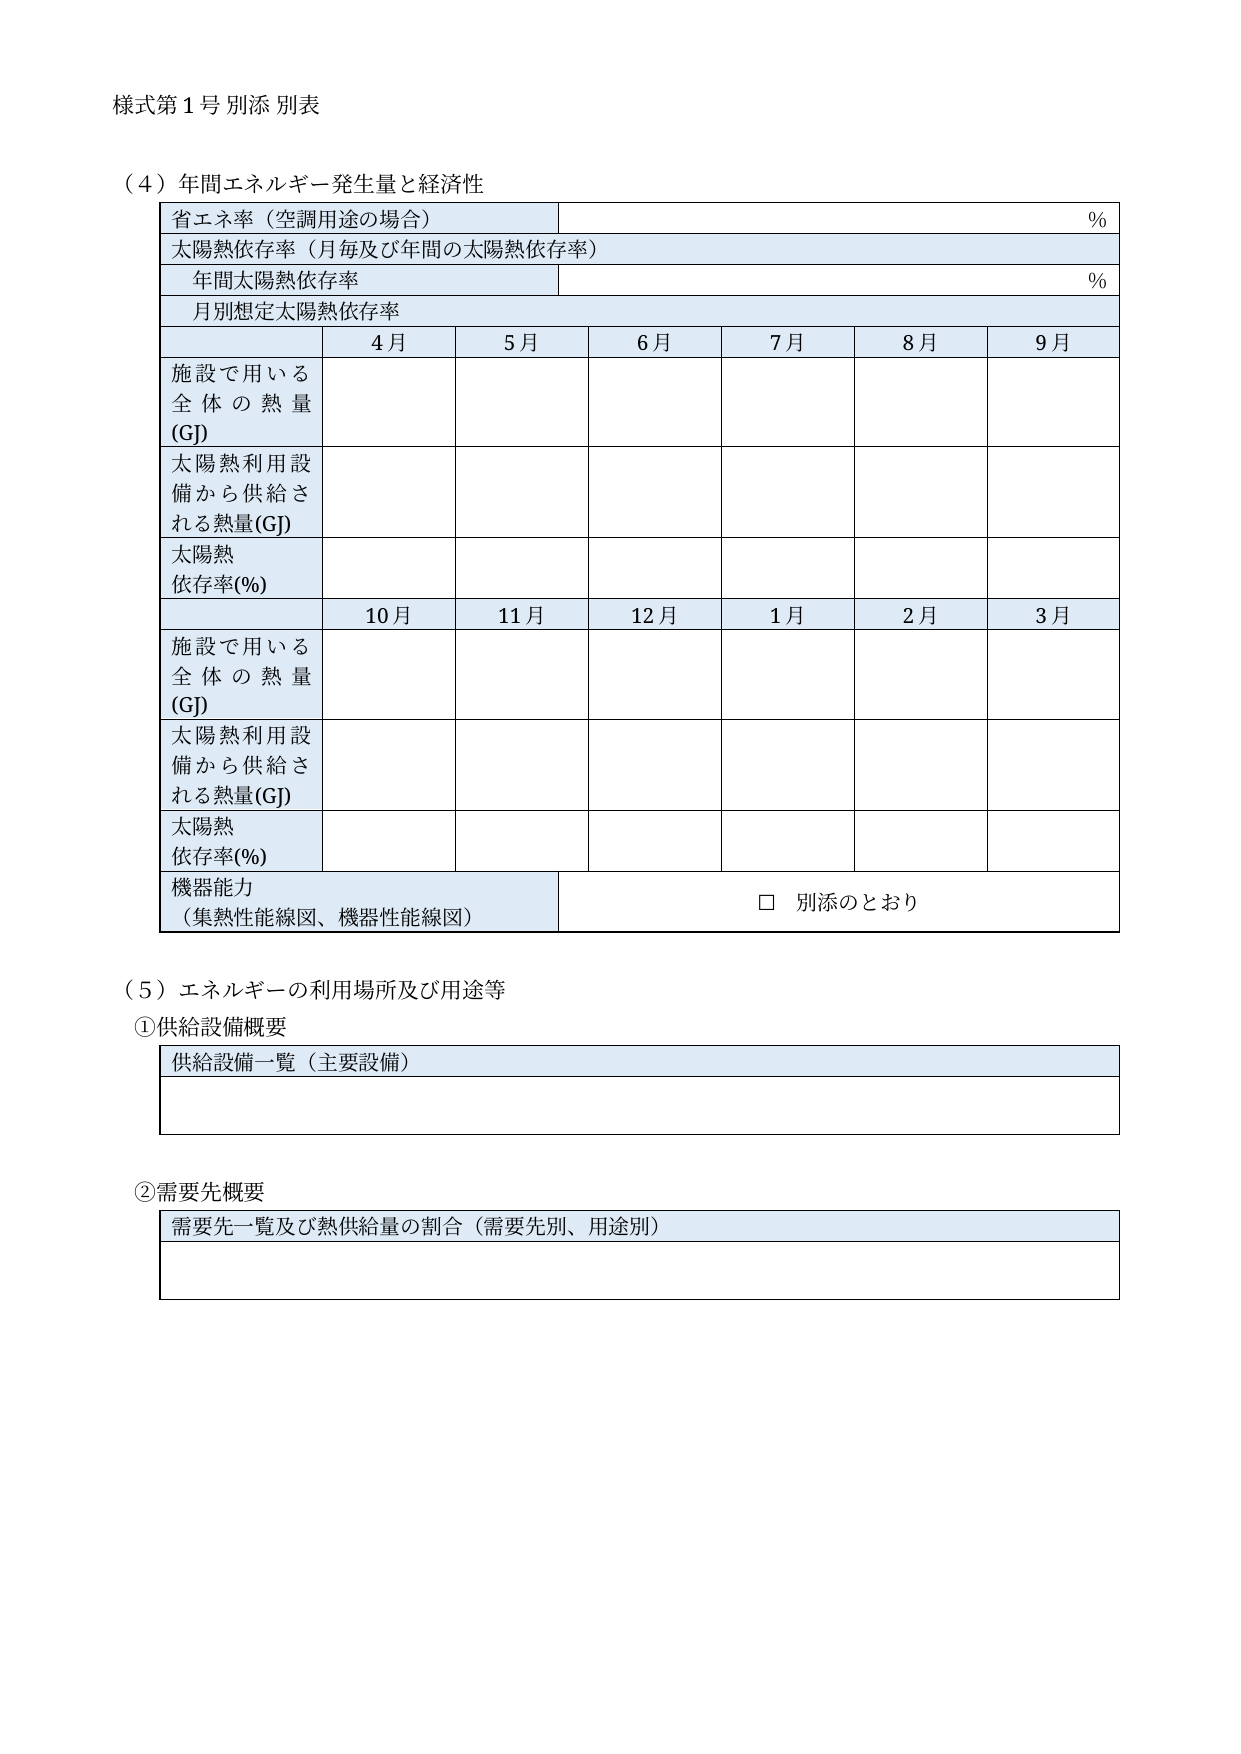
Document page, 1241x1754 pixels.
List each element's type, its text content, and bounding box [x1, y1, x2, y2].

table_cell [456, 538, 588, 598]
table_cell 太陽熱 依存率(%) [161, 811, 322, 871]
table_cell [161, 599, 322, 629]
table_cell [589, 720, 721, 809]
table_cell [855, 358, 987, 446]
table_header 需要先一覧及び熱供給量の割合（需要先別、用途別） [161, 1211, 1119, 1241]
table_cell [722, 720, 854, 809]
table_cell [589, 538, 721, 598]
table_cell [589, 358, 721, 446]
table_cell 7月 [722, 327, 854, 357]
table_cell [589, 447, 721, 537]
table_cell [161, 327, 322, 357]
table_cell 12月 [589, 599, 721, 629]
table_cell [161, 1077, 1119, 1134]
table_cell 施設で用いる全体の熱量(GJ) [161, 358, 322, 446]
table_cell 8月 [855, 327, 987, 357]
table_cell [855, 811, 987, 871]
table_cell [988, 630, 1119, 718]
table_cell 1月 [722, 599, 854, 629]
table_cell 太陽熱依存率（月毎及び年間の太陽熱依存率） [161, 234, 1119, 264]
table_cell 9月 [988, 327, 1119, 357]
table_header 供給設備一覧（主要設備） [161, 1046, 1119, 1076]
table_cell 2月 [855, 599, 987, 629]
table_cell [722, 630, 854, 718]
table_cell [988, 811, 1119, 871]
table_cell [722, 447, 854, 537]
table_cell 別添のとおり [559, 872, 1119, 931]
table_cell [855, 538, 987, 598]
table_cell 年間太陽熱依存率 [161, 265, 558, 295]
table_cell 10月 [323, 599, 455, 629]
table_cell ％ [559, 265, 1119, 295]
table_cell [589, 811, 721, 871]
table_cell [855, 720, 987, 809]
table_cell [456, 447, 588, 537]
table_cell 機器能力 （集熱性能線図、機器性能線図） [161, 872, 558, 931]
table_header ％ [559, 203, 1119, 233]
table_cell [988, 538, 1119, 598]
table_cell [988, 720, 1119, 809]
table_cell [722, 538, 854, 598]
table_cell 月別想定太陽熱依存率 [161, 296, 1119, 326]
table_cell [589, 630, 721, 718]
table_cell 11月 [456, 599, 588, 629]
table_cell [456, 811, 588, 871]
table_cell 3月 [988, 599, 1119, 629]
text （５）エネルギーの利用場所及び用途等 [112, 970, 1128, 1007]
table_cell 5月 [456, 327, 588, 357]
table_cell 太陽熱利用設備から供給される熱量(GJ) [161, 447, 322, 537]
table_cell [722, 358, 854, 446]
table_cell 太陽熱利用設備から供給される熱量(GJ) [161, 720, 322, 809]
table_cell [323, 720, 455, 809]
table_header 省エネ率（空調用途の場合） [161, 203, 558, 233]
table_cell [855, 630, 987, 718]
table_cell [456, 630, 588, 718]
text ①供給設備概要 [112, 1007, 1128, 1045]
table_cell 太陽熱 依存率(%) [161, 538, 322, 598]
table_cell [323, 811, 455, 871]
text ②需要先概要 [112, 1172, 1128, 1210]
table_cell [323, 358, 455, 446]
table_cell [988, 447, 1119, 537]
table_cell [722, 811, 854, 871]
table_cell [855, 447, 987, 537]
table_cell 4月 [323, 327, 455, 357]
table_cell 6月 [589, 327, 721, 357]
table_cell [323, 538, 455, 598]
table_cell [456, 720, 588, 809]
table_cell [161, 1242, 1119, 1299]
table_cell [456, 358, 588, 446]
text （４）年間エネルギー発生量と経済性 [112, 164, 1128, 202]
table_cell [323, 630, 455, 718]
table_cell [988, 358, 1119, 446]
table_cell 施設で用いる全体の熱量(GJ) [161, 630, 322, 718]
table_cell [323, 447, 455, 537]
